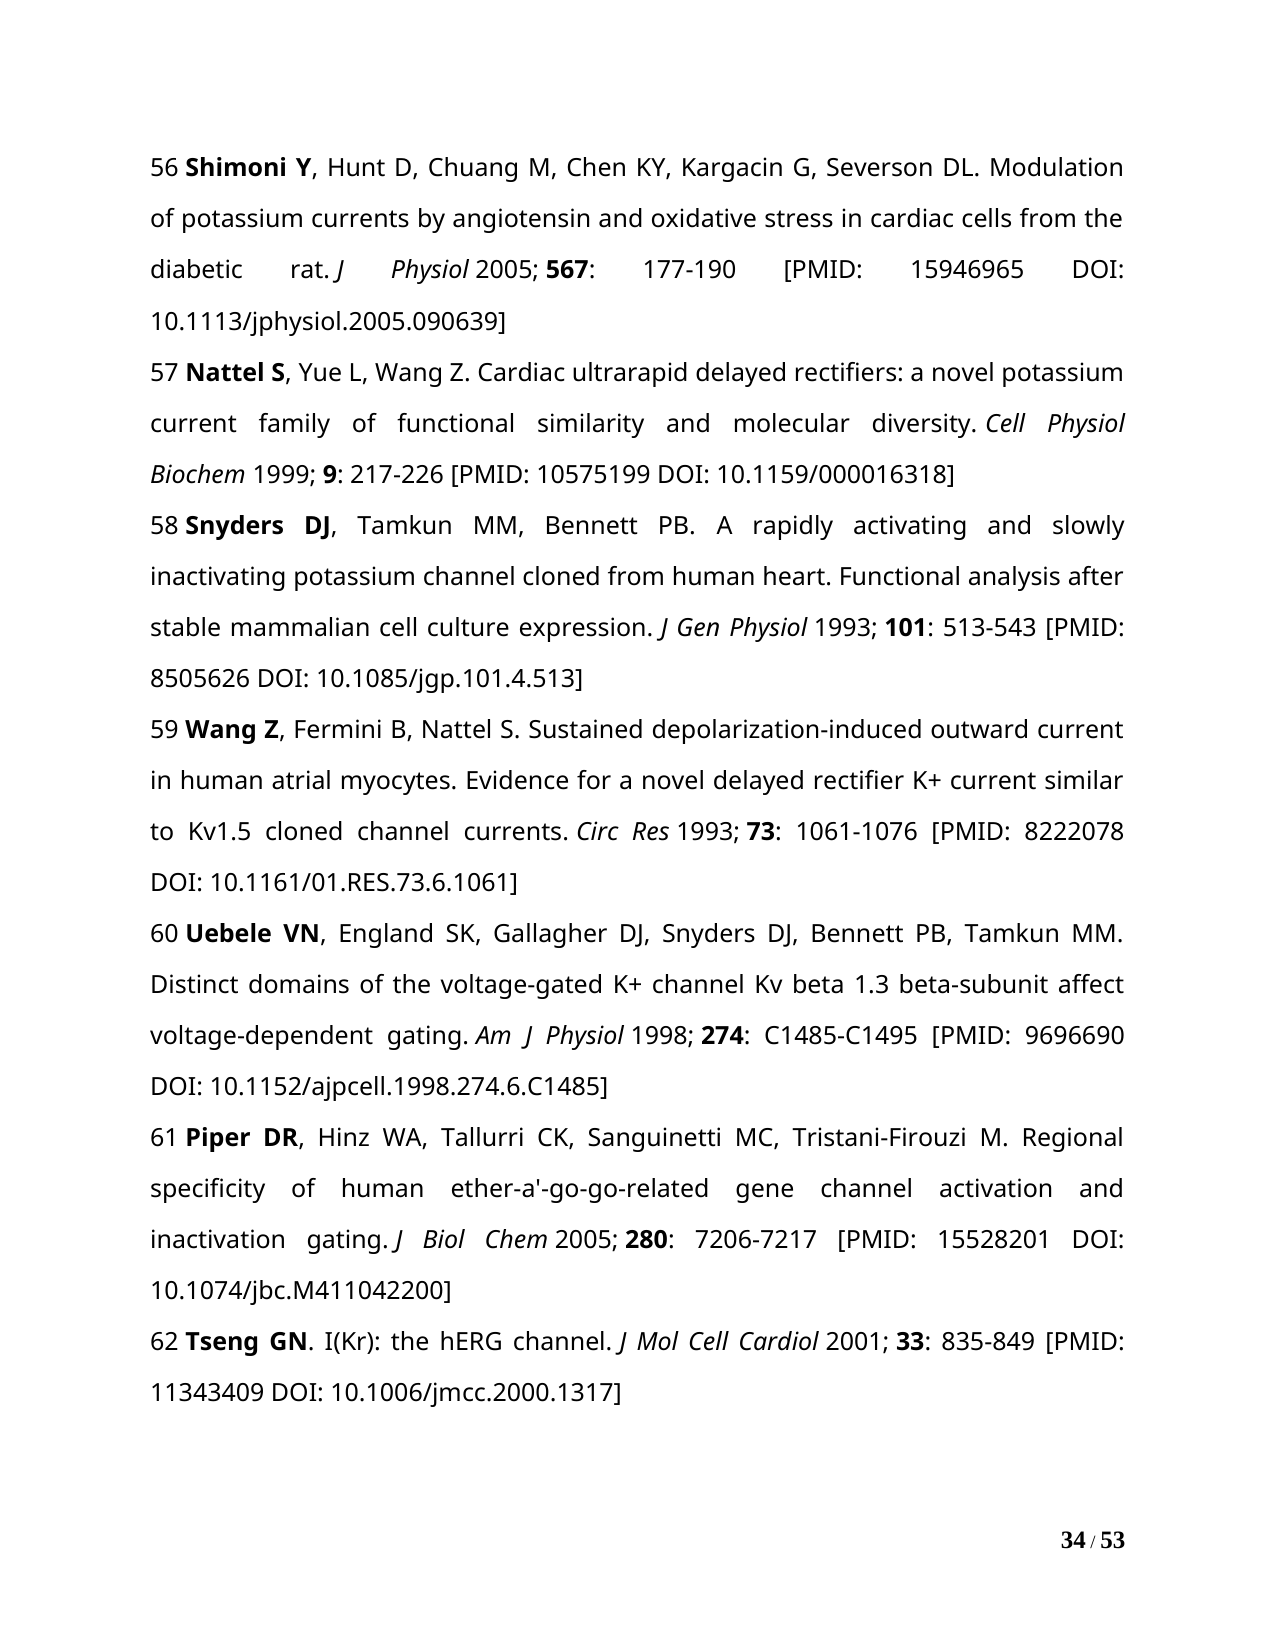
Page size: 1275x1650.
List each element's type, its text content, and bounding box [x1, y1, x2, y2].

text 61 Piper DR, Hinz WA, Tallurri CK, Sanguinetti MC, Tristani-Firouzi M. Regional specificity of human ether-a'-go-go-related gene channel activation and inactivation gating. J Biol Chem 2005; 280: 7206-7217 [PMID: 15528201 DOI: 10.1074/jbc.M411042200] [150, 1120, 1125, 1307]
text 60 Uebele VN, England SK, Gallagher DJ, Snyders DJ, Bennett PB, Tamkun MM. Distinct domains of the voltage-gated K+ channel Kv beta 1.3 beta-subunit affect voltage-dependent gating. Am J Physiol 1998; 274: C1485-C1495 [PMID: 9696690 DOI: 10.1152/ajpcell.1998.274.6.C1485] [150, 916, 1125, 1103]
text 62 Tseng GN. I(Kr): the hERG channel. J Mol Cell Cardiol 2001; 33: 835-849 [PMID: 11343409 DOI: 10.1006/jmcc.2000.1317] [150, 1324, 1125, 1409]
text 59 Wang Z, Fermini B, Nattel S. Sustained depolarization-induced outward current in human atrial myocytes. Evidence for a novel delayed rectifier K+ current similar to Kv1.5 cloned channel currents. Circ Res 1993; 73: 1061-1076 [PMID: 8222078 DOI: 10.1161/01.RES.73.6.1061] [150, 711, 1125, 899]
text 58 Snyders DJ, Tamkun MM, Bennett PB. A rapidly activating and slowly inactivating potassium channel cloned from human heart. Functional analysis after stable mammalian cell culture expression. J Gen Physiol 1993; 101: 513-543 [PMID: 8505626 DOI: 10.1085/jgp.101.4.513] [150, 507, 1125, 694]
text 57 Nattel S, Yue L, Wang Z. Cardiac ultrarapid delayed rectifiers: a novel potassium current family of functional similarity and molecular diversity. Cell Physiol Biochem 1999; 9: 217-226 [PMID: 10575199 DOI: 10.1159/000016318] [150, 354, 1125, 490]
text 56 Shimoni Y, Hunt D, Chuang M, Chen KY, Kargacin G, Severson DL. Modulation of potassium currents by angiotensin and oxidative stress in cardiac cells from the diabetic rat. J Physiol 2005; 567: 177-190 [PMID: 15946965 DOI: 10.1113/jphysiol.2005.090639] [150, 150, 1125, 337]
